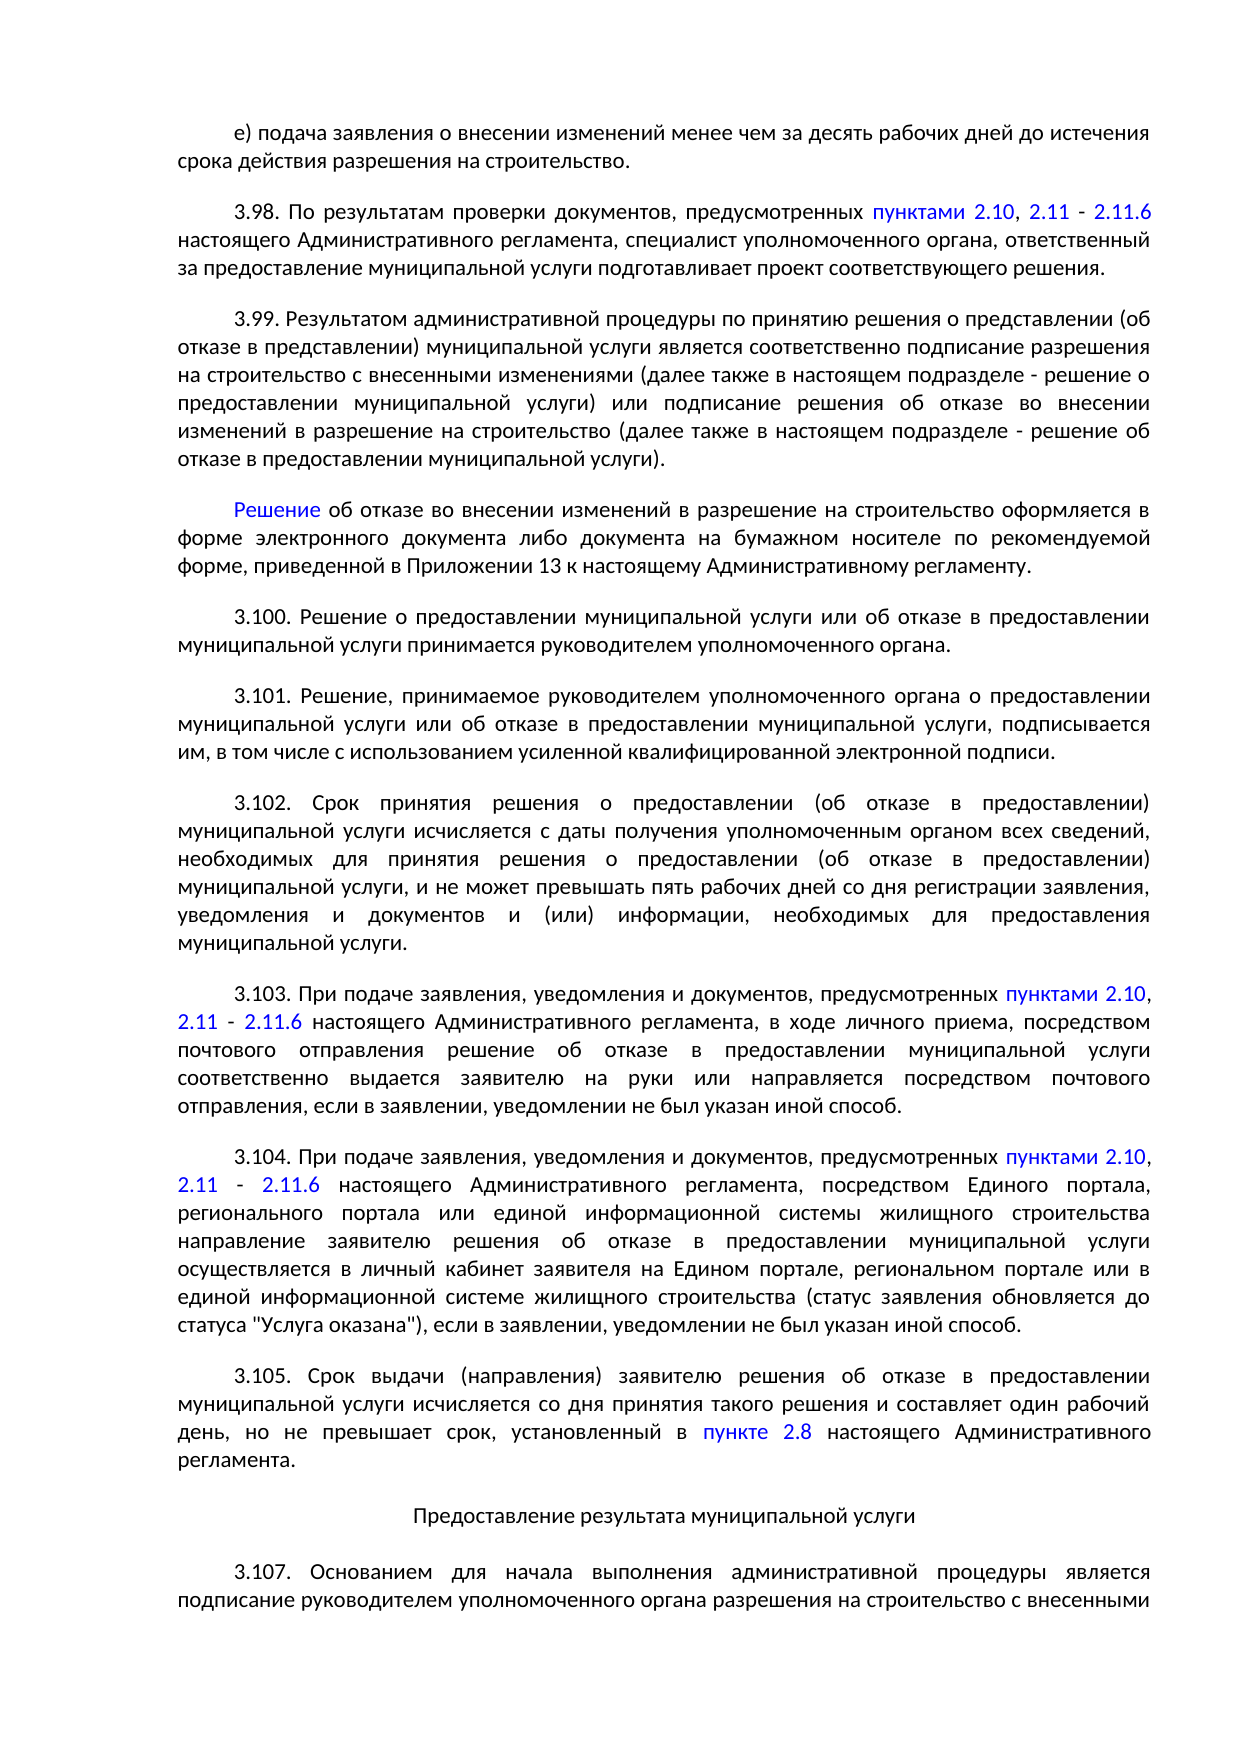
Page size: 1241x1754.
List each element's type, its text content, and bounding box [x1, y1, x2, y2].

text е) подача заявления о внесении изменений менее чем за десять рабочих дней до истечения срока действия разрешения на строительство. [177, 118, 1152, 174]
text 3.99. Результатом административной процедуры по принятию решения о представлении (об отказе в представлении) муниципальной услуги является соответственно подписание разрешения на строительство с внесенными изменениями (далее также в настоящем подразделе - решение о предоставлении муниципальной услуги) или подписание решения об отказе во внесении изменений в разрешение на строительство (далее также в настоящем подразделе - решение об отказе в предоставлении муниципальной услуги). [177, 304, 1152, 472]
text 3.102. Срок принятия решения о предоставлении (об отказе в предоставлении) муниципальной услуги исчисляется с даты получения уполномоченным органом всех сведений, необходимых для принятия решения о предоставлении (об отказе в предоставлении) муниципальной услуги, и не может превышать пять рабочих дней со дня регистрации заявления, уведомления и документов и (или) информации, необходимых для предоставления муниципальной услуги. [177, 788, 1152, 956]
text Предоставление результата муниципальной услуги [177, 1501, 1152, 1529]
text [177, 1557, 1152, 1613]
text 3.103. При подаче заявления, уведомления и документов, предусмотренных пунктами 2.10, 2.11 - 2.11.6 настоящего Административного регламента, в ходе личного приема, посредством почтового отправления решение об отказе в предоставлении муниципальной услуги соответственно выдается заявителю на руки или направляется посредством почтового отправления, если в заявлении, уведомлении не был указан иной способ. [177, 979, 1152, 1119]
text Решение об отказе во внесении изменений в разрешение на строительство оформляется в форме электронного документа либо документа на бумажном носителе по рекомендуемой форме, приведенной в Приложении 13 к настоящему Административному регламенту. [177, 495, 1152, 579]
text 3.101. Решение, принимаемое руководителем уполномоченного органа о предоставлении муниципальной услуги или об отказе в предоставлении муниципальной услуги, подписывается им, в том числе с использованием усиленной квалифицированной электронной подписи. [177, 681, 1152, 765]
text 3.105. Срок выдачи (направления) заявителю решения об отказе в предоставлении муниципальной услуги исчисляется со дня принятия такого решения и составляет один рабочий день, но не превышает срок, установленный в пункте 2.8 настоящего Административного регламента. [177, 1361, 1152, 1473]
text 3.98. По результатам проверки документов, предусмотренных пунктами 2.10, 2.11 - 2.11.6 настоящего Административного регламента, специалист уполномоченного органа, ответственный за предоставление муниципальной услуги подготавливает проект соответствующего решения. [177, 197, 1152, 281]
text 3.104. При подаче заявления, уведомления и документов, предусмотренных пунктами 2.10, 2.11 - 2.11.6 настоящего Административного регламента, посредством Единого портала, регионального портала или единой информационной системы жилищного строительства направление заявителю решения об отказе в предоставлении муниципальной услуги осуществляется в личный кабинет заявителя на Едином портале, региональном портале или в единой информационной системе жилищного строительства (статус заявления обновляется до статуса "Услуга оказана"), если в заявлении, уведомлении не был указан иной способ. [177, 1142, 1152, 1338]
text 3.100. Решение о предоставлении муниципальной услуги или об отказе в предоставлении муниципальной услуги принимается руководителем уполномоченного органа. [177, 602, 1152, 658]
